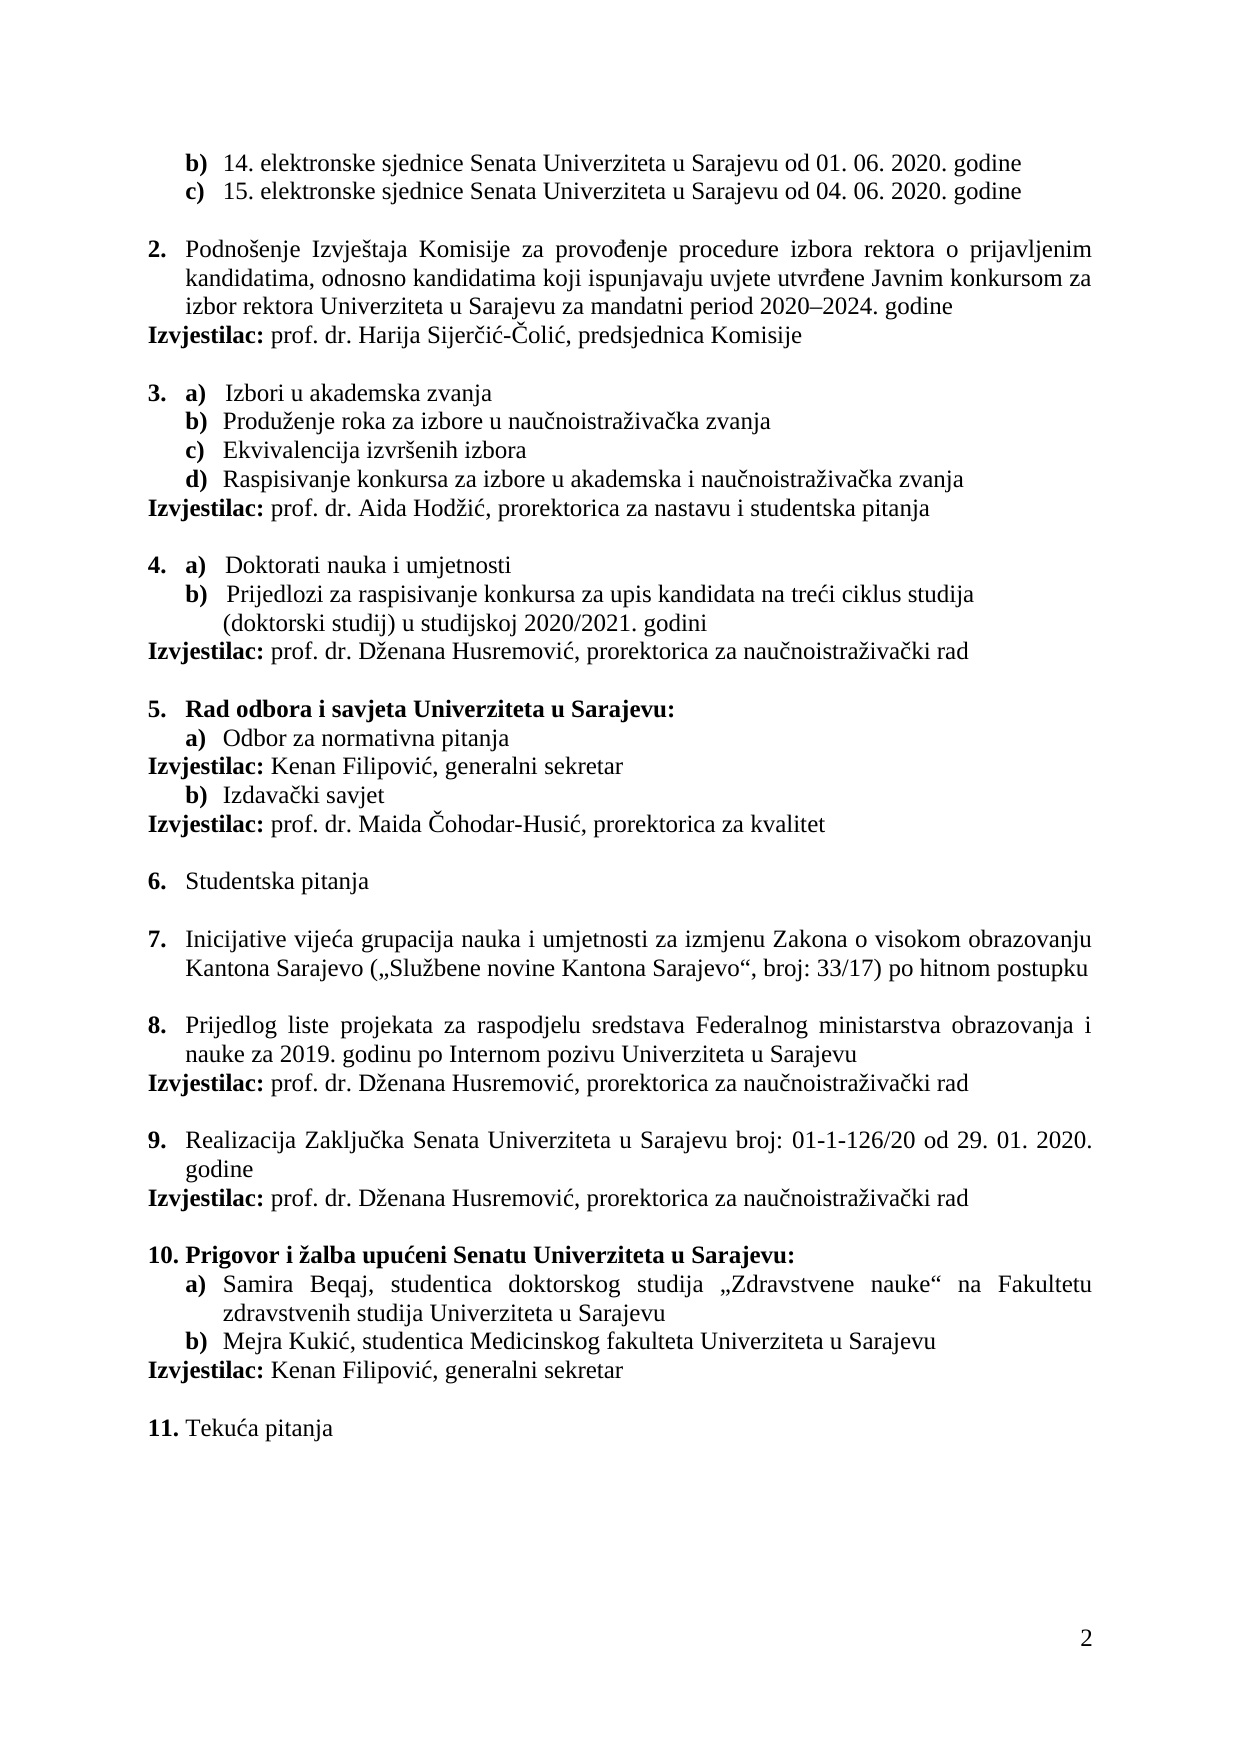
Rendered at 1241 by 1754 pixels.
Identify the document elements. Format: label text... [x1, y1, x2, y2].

list Prigovor i žalba upućeni Senatu Univerziteta u Sarajevu: [148, 1240, 1093, 1269]
text Izvjestilac: prof. dr. Harija Sijerčić-Čolić, predsjednica Komisije [148, 320, 1093, 349]
list Prijedlog liste projekata za raspodjelu sredstava Federalnog ministarstva obrazovanja i nauke za 2019. godinu po Internom pozivu Univerziteta u Sarajevu [148, 1010, 1093, 1068]
text Izvjestilac: prof. dr. Aida Hodžić, prorektorica za nastavu i studentska pitanja [148, 493, 1093, 521]
list Raspisivanje konkursa za izbore u akademska i naučnoistraživačka zvanja [185, 464, 1093, 493]
text Izvjestilac: prof. dr. Dženana Husremović, prorektorica za naučnoistraživački rad [148, 1183, 1093, 1211]
list (doktorski studij) u studijskoj 2020/2021. godini [185, 608, 1093, 636]
list Produženje roka za izbore u naučnoistraživačka zvanja [185, 406, 1093, 435]
list Realizacija Zaključka Senata Univerziteta u Sarajevu broj: 01-1-126/20 od 29. 01. 2020. godine [148, 1125, 1093, 1183]
list 15. elektronske sjednice Senata Univerziteta u Sarajevu od 04. 06. 2020. godine [185, 176, 1093, 205]
list Studentska pitanja [148, 866, 1093, 895]
list Mejra Kukić, studentica Medicinskog fakulteta Univerziteta u Sarajevu [185, 1326, 1093, 1355]
list Rad odbora i savjeta Univerziteta u Sarajevu: [148, 694, 1093, 723]
list a) Doktorati nauka i umjetnosti [148, 550, 1093, 579]
list 14. elektronske sjednice Senata Univerziteta u Sarajevu od 01. 06. 2020. godine [185, 148, 1093, 176]
text Izvjestilac: prof. dr. Dženana Husremović, prorektorica za naučnoistraživački rad [148, 636, 1093, 665]
text Izvjestilac: prof. dr. Maida Čohodar-Husić, prorektorica za kvalitet [148, 809, 1093, 838]
list Tekuća pitanja [148, 1413, 1093, 1441]
list Odbor za normativna pitanja [185, 723, 1093, 751]
list Ekvivalencija izvršenih izbora [185, 435, 1093, 464]
list Izdavački savjet [185, 780, 1093, 809]
list Podnošenje Izvještaja Komisije za provođenje procedure izbora rektora o prijavljenim kandidatima, odnosno kandidatima koji ispunjavaju uvjete utvrđene Javnim konkursom za izbor rektora Univerziteta u Sarajevu za mandatni period 2020–2024. godine [148, 234, 1093, 320]
text Izvjestilac: Kenan Filipović, generalni sekretar [148, 751, 1093, 780]
list a) Izbori u akademska zvanja [148, 378, 1093, 406]
list b) Prijedlozi za raspisivanje konkursa za upis kandidata na treći ciklus studija [185, 579, 1093, 608]
list Samira Beqaj, studentica doktorskog studija „Zdravstvene nauke“ na Fakultetu zdravstvenih studija Univerziteta u Sarajevu [185, 1269, 1093, 1326]
text Izvjestilac: Kenan Filipović, generalni sekretar [148, 1355, 1093, 1384]
text Izvjestilac: prof. dr. Dženana Husremović, prorektorica za naučnoistraživački rad [148, 1068, 1093, 1096]
list Inicijative vijeća grupacija nauka i umjetnosti za izmjenu Zakona o visokom obrazovanju Kantona Sarajevo („Službene novine Kantona Sarajevo“, broj: 33/17) po hitnom postupku [148, 924, 1093, 981]
